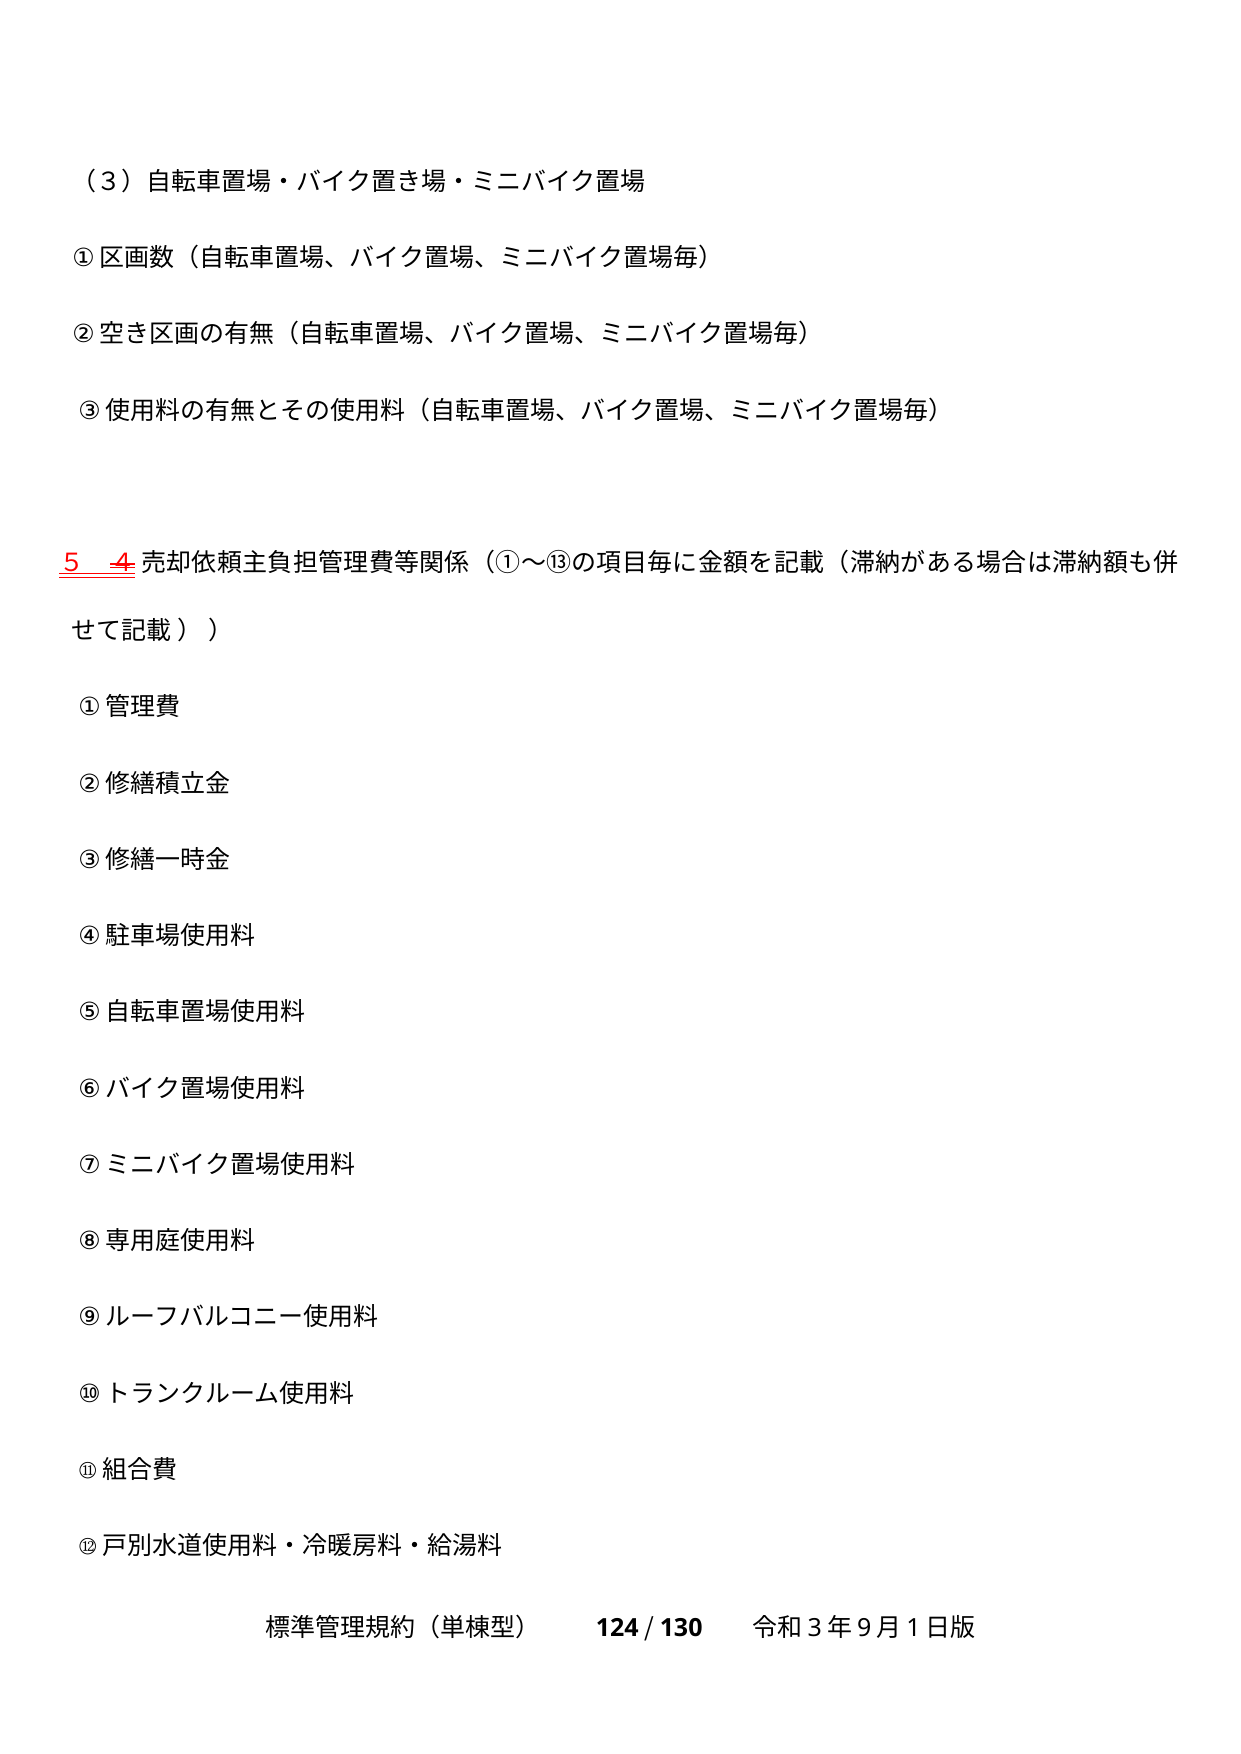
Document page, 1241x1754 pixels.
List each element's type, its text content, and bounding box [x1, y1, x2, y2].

text ⑪組合費 [59, 1433, 1181, 1501]
text ④駐車場使用料 [59, 900, 1181, 968]
text ⑦ミニバイク置場使用料 [59, 1128, 1181, 1196]
text ③修繕一時金 [59, 823, 1181, 891]
text ②修繕積立金 [59, 747, 1181, 815]
text ⑩トランクルーム使用料 [59, 1357, 1181, 1425]
text ⑨ルーフバルコニー使用料 [59, 1281, 1181, 1349]
text ⑫戸別水道使用料・冷暖房料・給湯料 [59, 1510, 1181, 1578]
text ⑧専用庭使用料 [59, 1205, 1181, 1273]
text ⑤自転車置場使用料 [59, 976, 1181, 1044]
text ５ ４ 売却依頼主負担管理費等関係（①～⑬の項目毎に金額を記載（滞納がある場合は滞納額も併せて記載 ） ） [59, 527, 1181, 663]
text ①区画数（自転車置場、バイク置場、ミニバイク置場毎） [59, 222, 1181, 290]
text ①管理費 [59, 671, 1181, 739]
text ②空き区画の有無（自転車置場、バイク置場、ミニバイク置場毎） [59, 298, 1181, 366]
text （３）自転車置場・バイク置き場・ミニバイク置場 [59, 146, 1181, 213]
text ③使用料の有無とその使用料（自転車置場、バイク置場、ミニバイク置場毎） [59, 374, 1181, 442]
text ⑥バイク置場使用料 [59, 1052, 1181, 1120]
